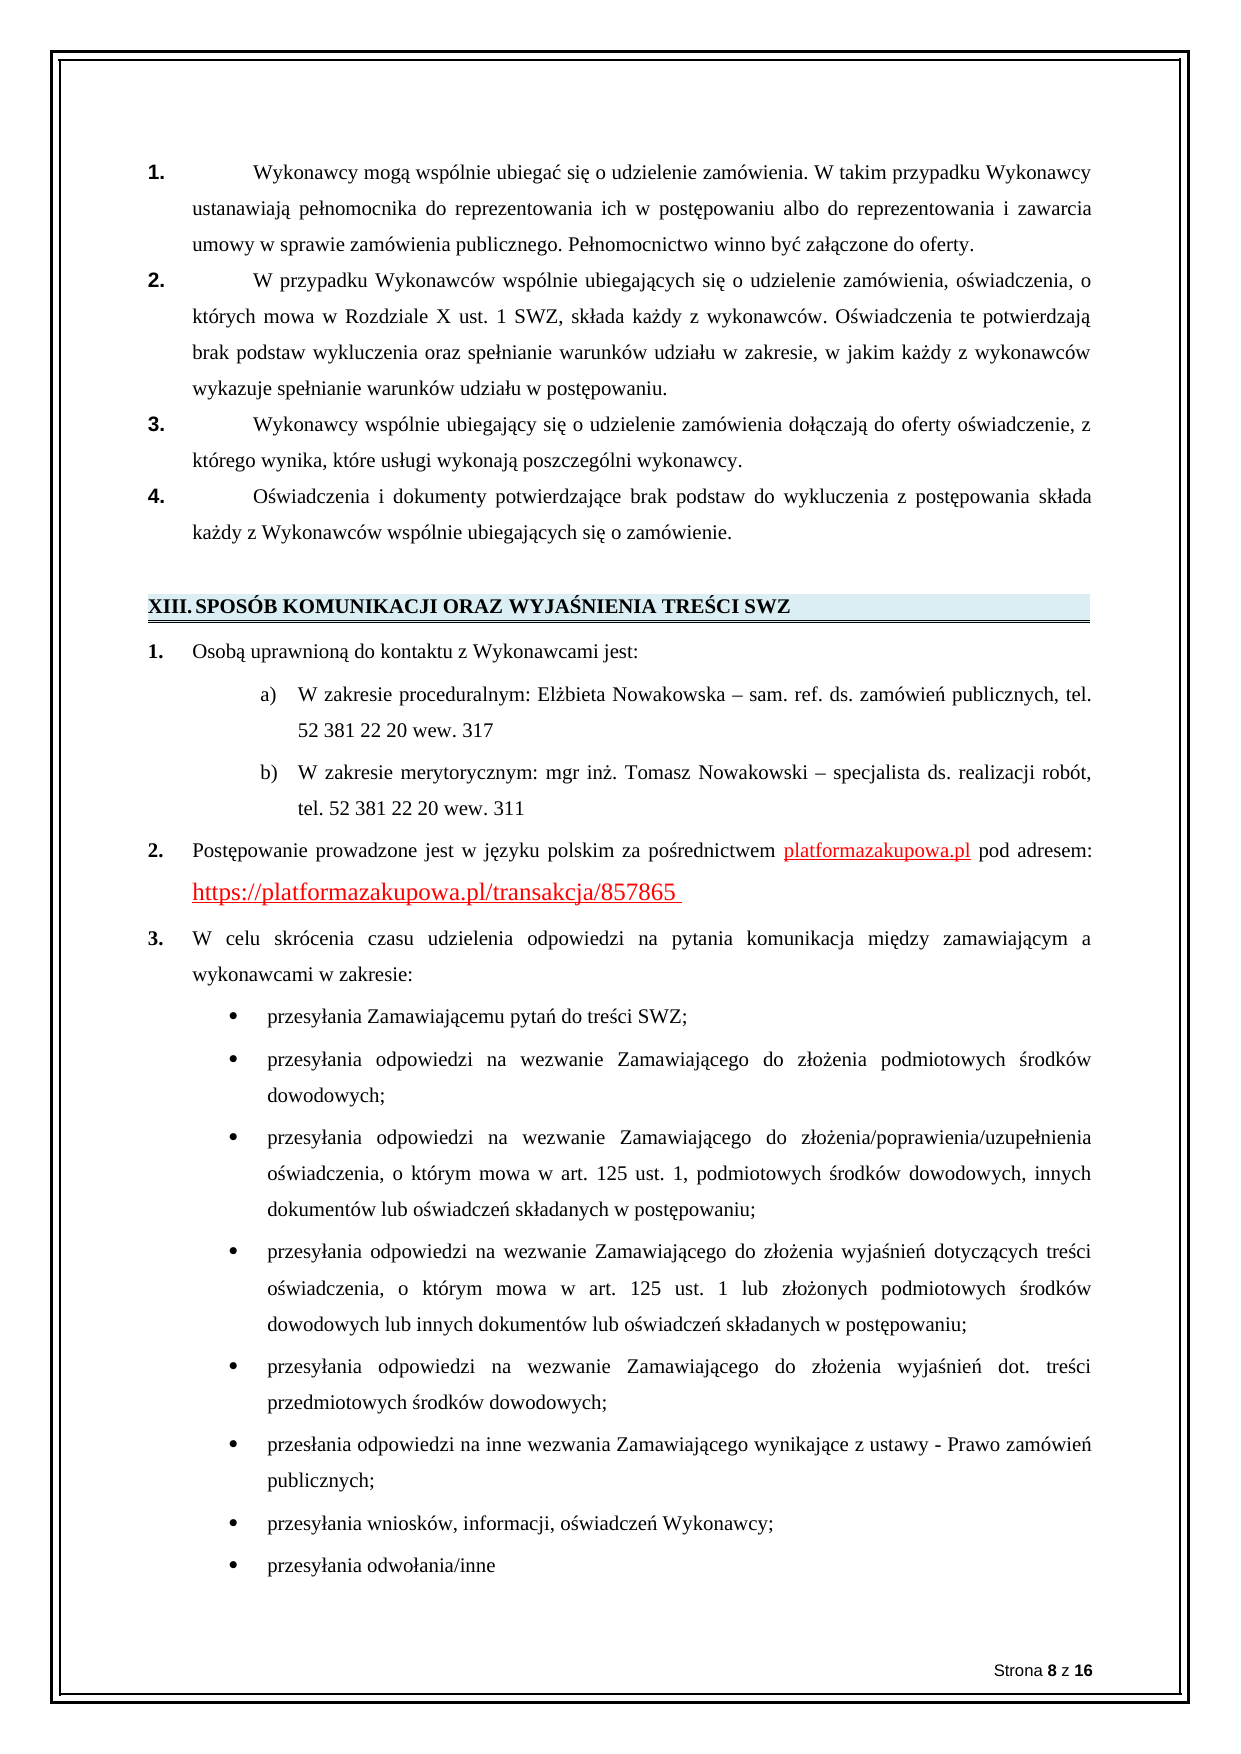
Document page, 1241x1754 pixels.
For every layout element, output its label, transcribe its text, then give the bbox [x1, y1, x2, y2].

list W zakresie proceduralnym: Elżbieta Nowakowska – sam. ref. ds. zamówień publicznych, tel. 52 381 22 20 wew. 317 [260, 682, 1092, 742]
list Postępowanie prowadzone jest w języku polskim za pośrednictwem platformazakupowa.pl pod adresem: https://platformazakupowa.pl/transakcja/857865 [148, 838, 1092, 905]
list przesyłania odwołania/inne [229, 1553, 1092, 1577]
list przesyłania odpowiedzi na wezwanie Zamawiającego do złożenia/poprawienia/uzupełnienia oświadczenia, o którym mowa w art. 125 ust. 1, podmiotowych środków dowodowych, innych dokumentów lub oświadczeń składanych w postępowaniu; [229, 1125, 1092, 1221]
list W celu skrócenia czasu udzielenia odpowiedzi na pytania komunikacja między zamawiającym a wykonawcami w zakresie: [148, 926, 1092, 986]
list przesyłania Zamawiającemu pytań do treści SWZ; [229, 1004, 1092, 1028]
list przesyłania odpowiedzi na wezwanie Zamawiającego do złożenia wyjaśnień dot. treści przedmiotowych środków dowodowych; [229, 1354, 1092, 1414]
list W zakresie merytorycznym: mgr inż. Tomasz Nowakowski – specjalista ds. realizacji robót, tel. 52 381 22 20 wew. 311 [260, 760, 1092, 820]
list W przypadku Wykonawców wspólnie ubiegających się o udzielenie zamówienia, oświadczenia, o których mowa w Rozdziale X ust. 1 SWZ, składa każdy z wykonawców. Oświadczenia te potwierdzają brak podstaw wykluczenia oraz spełnianie warunków udziału w zakresie, w jakim każdy z wykonawców wykazuje spełnianie warunków udziału w postępowaniu. [148, 268, 1092, 400]
list przesyłania odpowiedzi na wezwanie Zamawiającego do złożenia wyjaśnień dotyczących treści oświadczenia, o którym mowa w art. 125 ust. 1 lub złożonych podmiotowych środków dowodowych lub innych dokumentów lub oświadczeń składanych w postępowaniu; [229, 1239, 1092, 1336]
list przesyłania wniosków, informacji, oświadczeń Wykonawcy; [229, 1510, 1092, 1534]
list Wykonawcy mogą wspólnie ubiegać się o udzielenie zamówienia. W takim przypadku Wykonawcy ustanawiają pełnomocnika do reprezentowania ich w postępowaniu albo do reprezentowania i zawarcia umowy w sprawie zamówienia publicznego. Pełnomocnictwo winno być załączone do oferty. [148, 159, 1092, 256]
list przesłania odpowiedzi na inne wezwania Zamawiającego wynikające z ustawy - Prawo zamówień publicznych; [229, 1432, 1092, 1492]
list Wykonawcy wspólnie ubiegający się o udzielenie zamówienia dołączają do oferty oświadczenie, z którego wynika, które usługi wykonają poszczególni wykonawcy. [148, 412, 1092, 472]
list Osobą uprawnioną do kontaktu z Wykonawcami jest: [148, 639, 1092, 663]
list SPOSÓB KOMUNIKACJI ORAZ WYJAŚNIENIA TREŚCI SWZ [148, 594, 1090, 620]
list przesyłania odpowiedzi na wezwanie Zamawiającego do złożenia podmiotowych środków dowodowych; [229, 1047, 1092, 1107]
list Oświadczenia i dokumenty potwierdzające brak podstaw do wykluczenia z postępowania składa każdy z Wykonawców wspólnie ubiegających się o zamówienie. [148, 484, 1092, 544]
